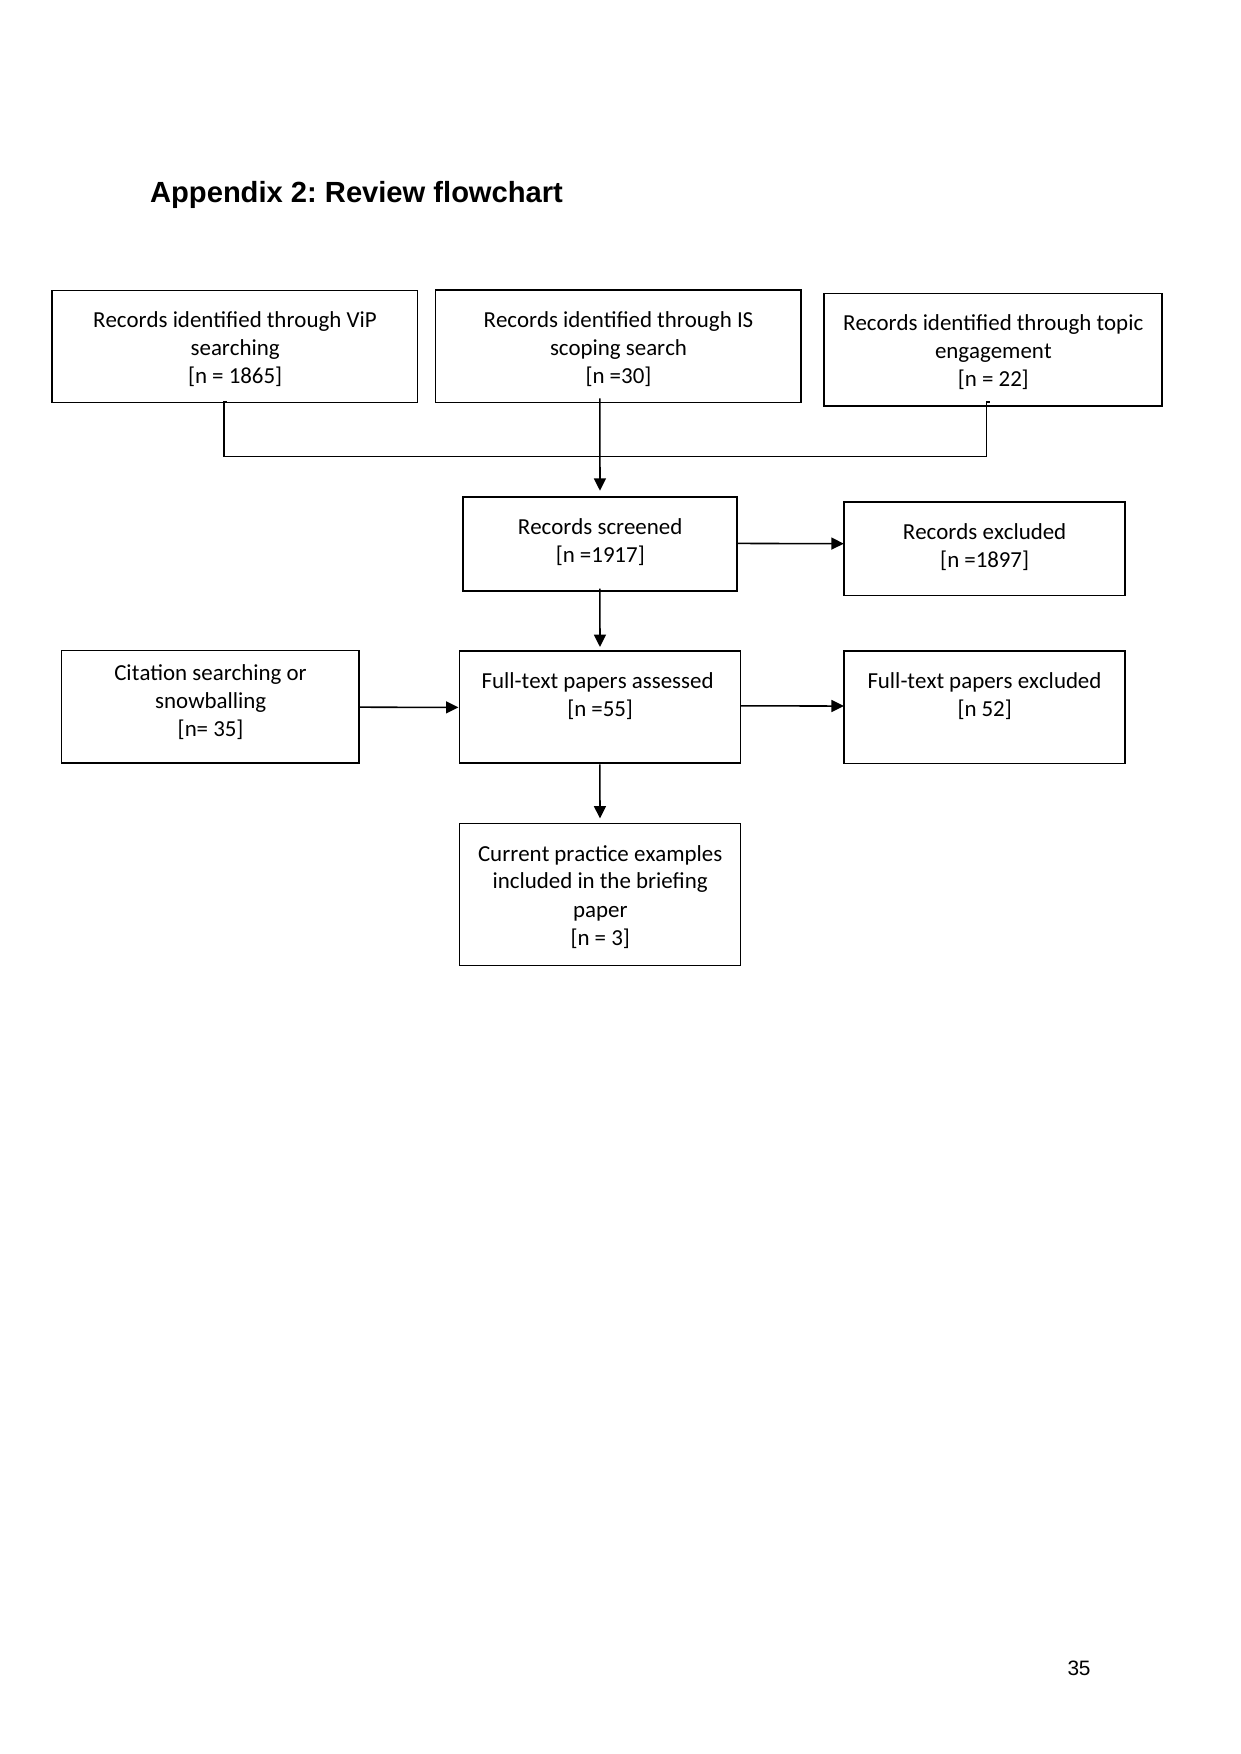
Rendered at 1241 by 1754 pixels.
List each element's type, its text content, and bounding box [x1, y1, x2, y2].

subtitle Appendix 2: Review flowchart [150, 175, 1090, 208]
